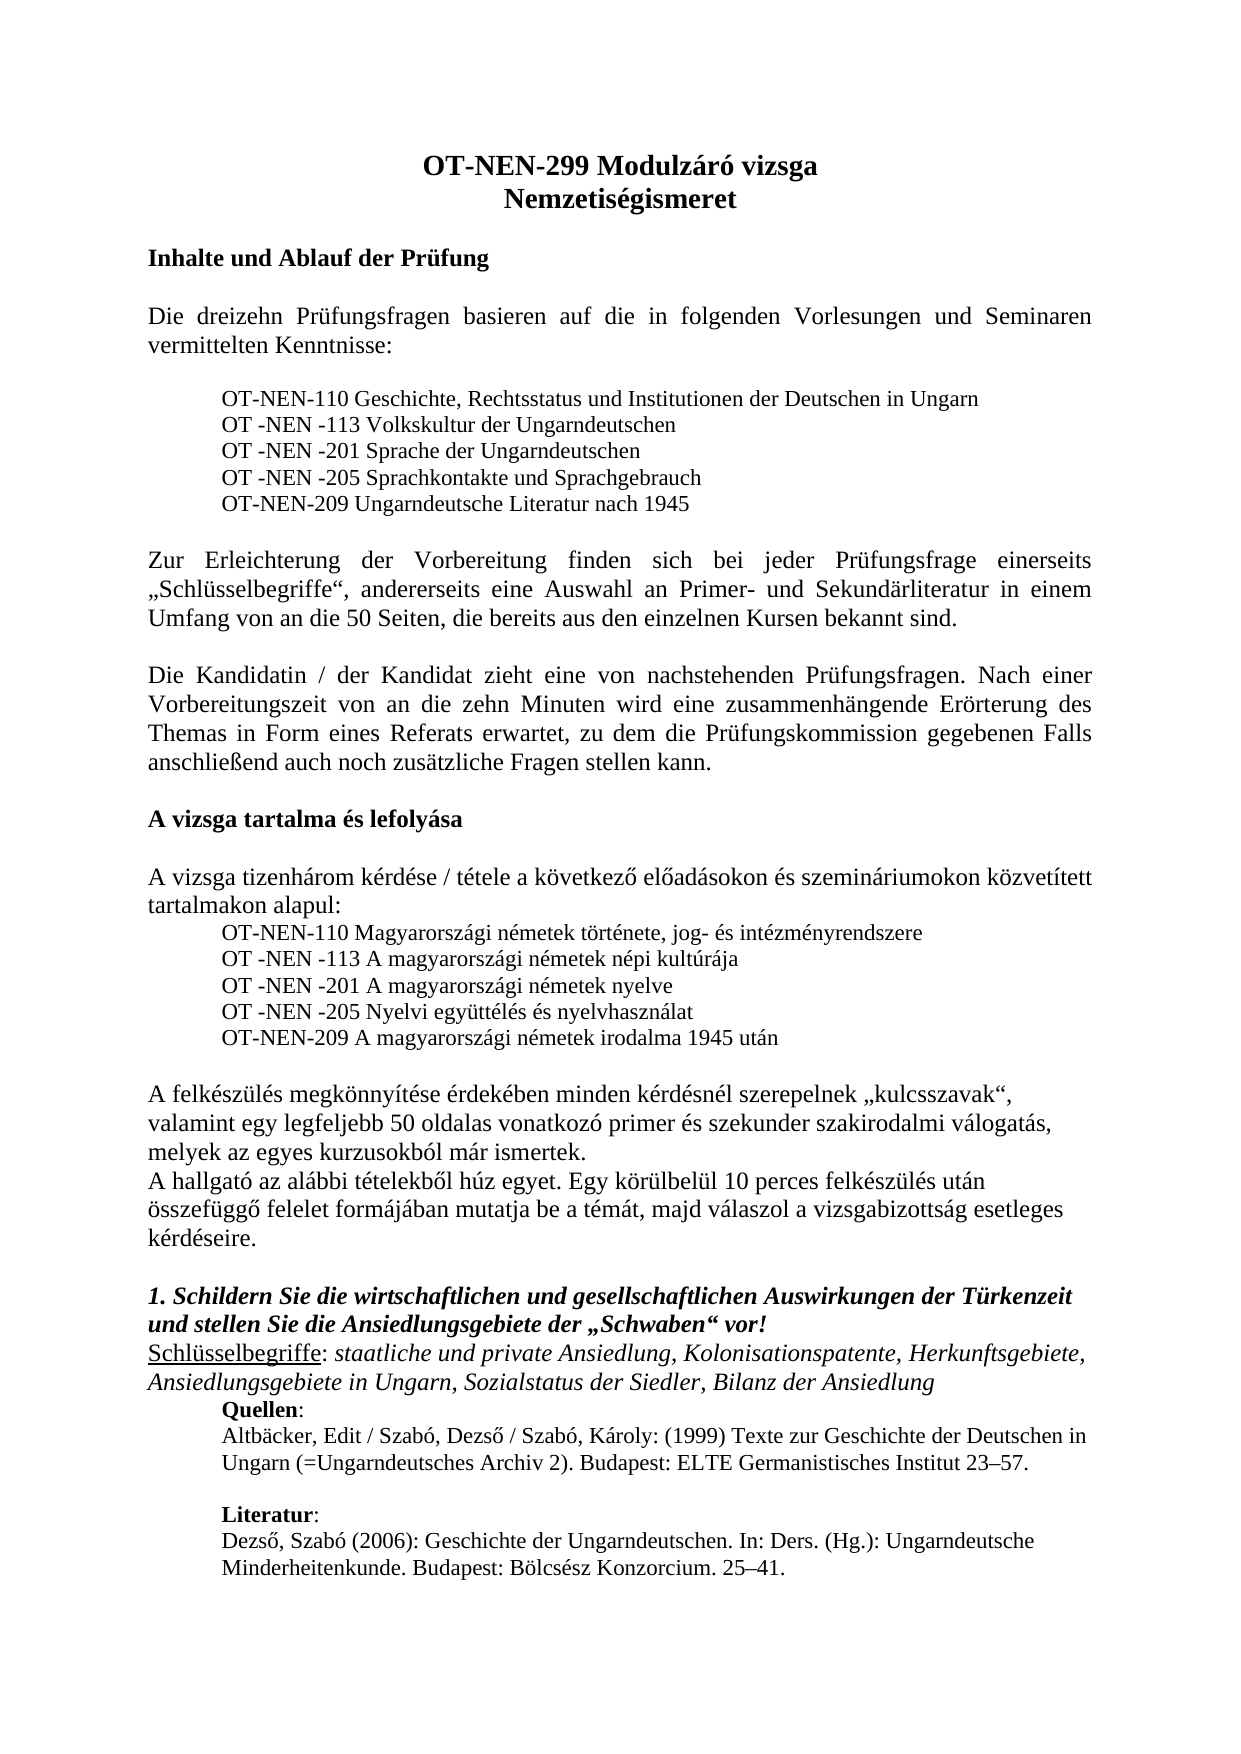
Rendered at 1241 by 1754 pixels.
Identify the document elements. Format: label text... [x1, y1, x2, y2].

text Quellen: [221, 1396, 1093, 1422]
text OT -NEN -113 Volkskultur der Ungarndeutschen [221, 411, 1093, 437]
text A felkészülés megkönnyítése érdekében minden kérdésnél szerepelnek „kulcsszavak“, valamint egy legfeljebb 50 oldalas vonatkozó primer és szekunder szakirodalmi válogatás, melyek az egyes kurzusokból már ismertek. [148, 1079, 1093, 1166]
text Schlüsselbegriffe: staatliche und private Ansiedlung, Kolonisationspatente, Herkunftsgebiete, Ansiedlungsgebiete in Ungarn, Sozialstatus der Siedler, Bilanz der Ansiedlung [148, 1338, 1093, 1396]
text Die dreizehn Prüfungsfragen basieren auf die in folgenden Vorlesungen und Seminaren vermittelten Kenntnisse: [148, 301, 1093, 358]
text Zur Erleichterung der Vorbereitung finden sich bei jeder Prüfungsfrage einerseits „Schlüsselbegriffe“, andererseits eine Auswahl an Primer- und Sekundärliteratur in einem Umfang von an die 50 Seiten, die bereits aus den einzelnen Kursen bekannt sind. [148, 545, 1093, 632]
text OT -NEN -205 Sprachkontakte und Sprachgebrauch [221, 464, 1093, 490]
text OT -NEN -201 A magyarországi németek nyelve [221, 972, 1093, 998]
text OT-NEN-299 Modulzáró vizsga [148, 148, 1093, 181]
text OT -NEN -113 A magyarországi németek népi kultúrája [221, 945, 1093, 972]
text Altbäcker, Edit / Szabó, Dezső / Szabó, Károly: (1999) Texte zur Geschichte der Deutschen in Ungarn (=Ungarndeutsches Archiv 2). Budapest: ELTE Germanistisches Institut 23–57. [221, 1422, 1093, 1475]
text A hallgató az alábbi tételekből húz egyet. Egy körülbelül 10 perces felkészülés után összefüggő felelet formájában mutatja be a témát, majd válaszol a vizsgabizottság esetleges kérdéseire. [148, 1166, 1093, 1252]
text OT-NEN-110 Geschichte, Rechtsstatus und Institutionen der Deutschen in Ungarn [221, 385, 1093, 411]
text 1. Schildern Sie die wirtschaftlichen und gesellschaftlichen Auswirkungen der Türkenzeit und stellen Sie die Ansiedlungsgebiete der „Schwaben“ vor! [148, 1281, 1093, 1338]
text Literatur: [221, 1501, 1093, 1528]
text OT-NEN-209 Ungarndeutsche Literatur nach 1945 [221, 490, 1093, 517]
text Nemzetiségismeret [148, 181, 1093, 215]
text A vizsga tartalma és lefolyása [148, 804, 1093, 833]
text OT-NEN-110 Magyarországi németek története, jog- és intézményrendszere [221, 919, 1093, 945]
text OT-NEN-209 A magyarországi németek irodalma 1945 után [221, 1024, 1093, 1051]
text Inhalte und Ablauf der Prüfung [148, 243, 1093, 272]
text OT -NEN -205 Nyelvi együttélés és nyelvhasználat [221, 998, 1093, 1024]
text Dezső, Szabó (2006): Geschichte der Ungarndeutschen. In: Ders. (Hg.): Ungarndeutsche Minderheitenkunde. Budapest: Bölcsész Konzorcium. 25–41. [221, 1528, 1093, 1580]
text Die Kandidatin / der Kandidat zieht eine von nachstehenden Prüfungsfragen. Nach einer Vorbereitungszeit von an die zehn Minuten wird eine zusammenhängende Erörterung des Themas in Form eines Referats erwartet, zu dem die Prüfungskommission gegebenen Falls anschließend auch noch zusätzliche Fragen stellen kann. [148, 660, 1093, 775]
text OT -NEN -201 Sprache der Ungarndeutschen [221, 437, 1093, 464]
text A vizsga tizenhárom kérdése / tétele a következő előadásokon és szemináriumokon közvetített tartalmakon alapul: [148, 862, 1093, 919]
